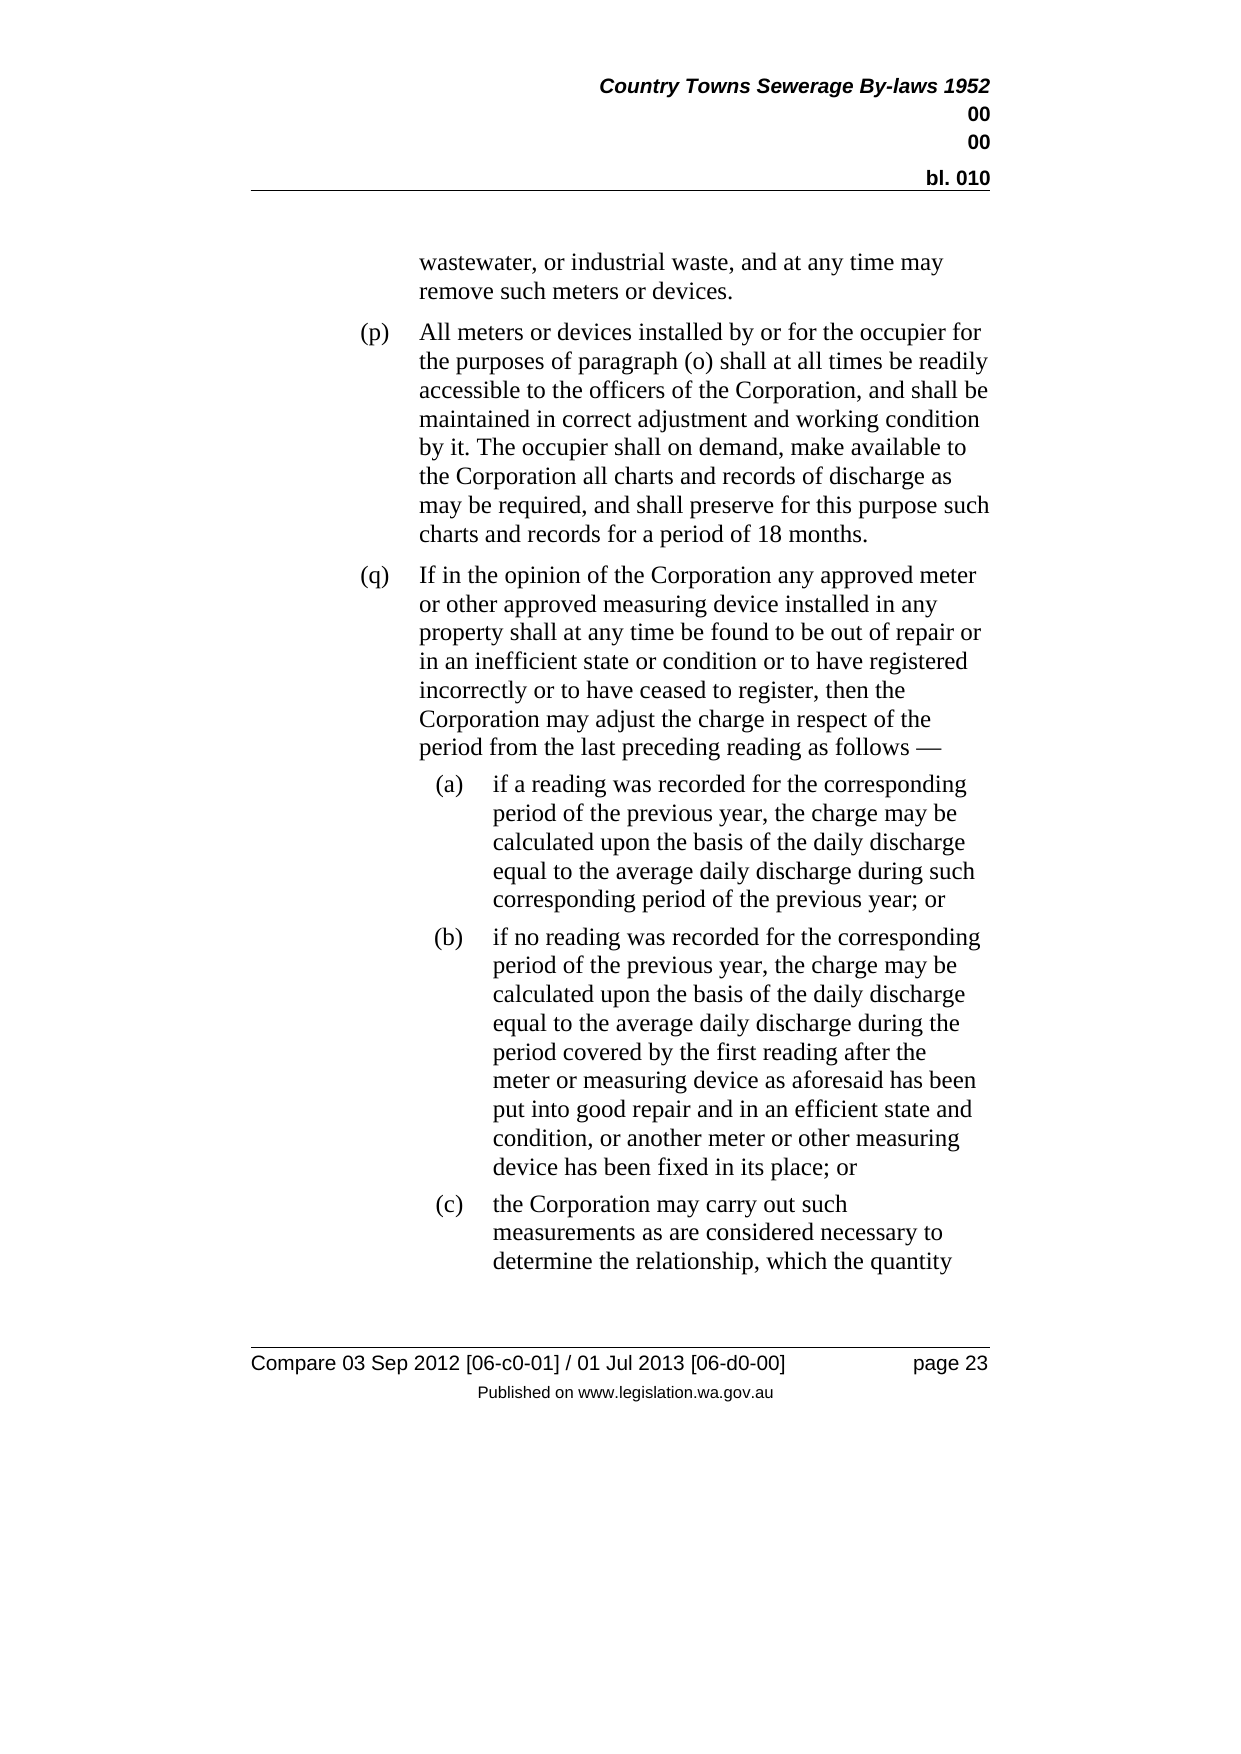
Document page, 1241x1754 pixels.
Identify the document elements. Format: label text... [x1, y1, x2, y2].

text (a) if a reading was recorded for the corresponding period of the previous year, the charge may be calculated upon the basis of the daily discharge equal to the average daily discharge during such corresponding period of the previous year; or [251, 769, 990, 913]
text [251, 247, 990, 305]
text (q) If in the opinion of the Corporation any approved meter or other approved measuring device installed in any property shall at any time be found to be out of repair or in an inefficient state or condition or to have registered incorrectly or to have ceased to register, then the Corporation may adjust the charge in respect of the period from the last preceding reading as follows — [251, 560, 990, 761]
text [251, 1189, 990, 1275]
text (b) if no reading was recorded for the corresponding period of the previous year, the charge may be calculated upon the basis of the daily discharge equal to the average daily discharge during the period covered by the first reading after the meter or measuring device as aforesaid has been put into good repair and in an efficient state and condition, or another meter or other measuring device has been fixed in its place; or [251, 922, 990, 1180]
text (p) All meters or devices installed by or for the occupier for the purposes of paragraph (o) shall at all times be readily accessible to the officers of the Corporation, and shall be maintained in correct adjustment and working condition by it. The occupier shall on demand, make available to the Corporation all charts and records of discharge as may be required, and shall preserve for this purpose such charts and records for a period of 18 months. [251, 317, 990, 547]
